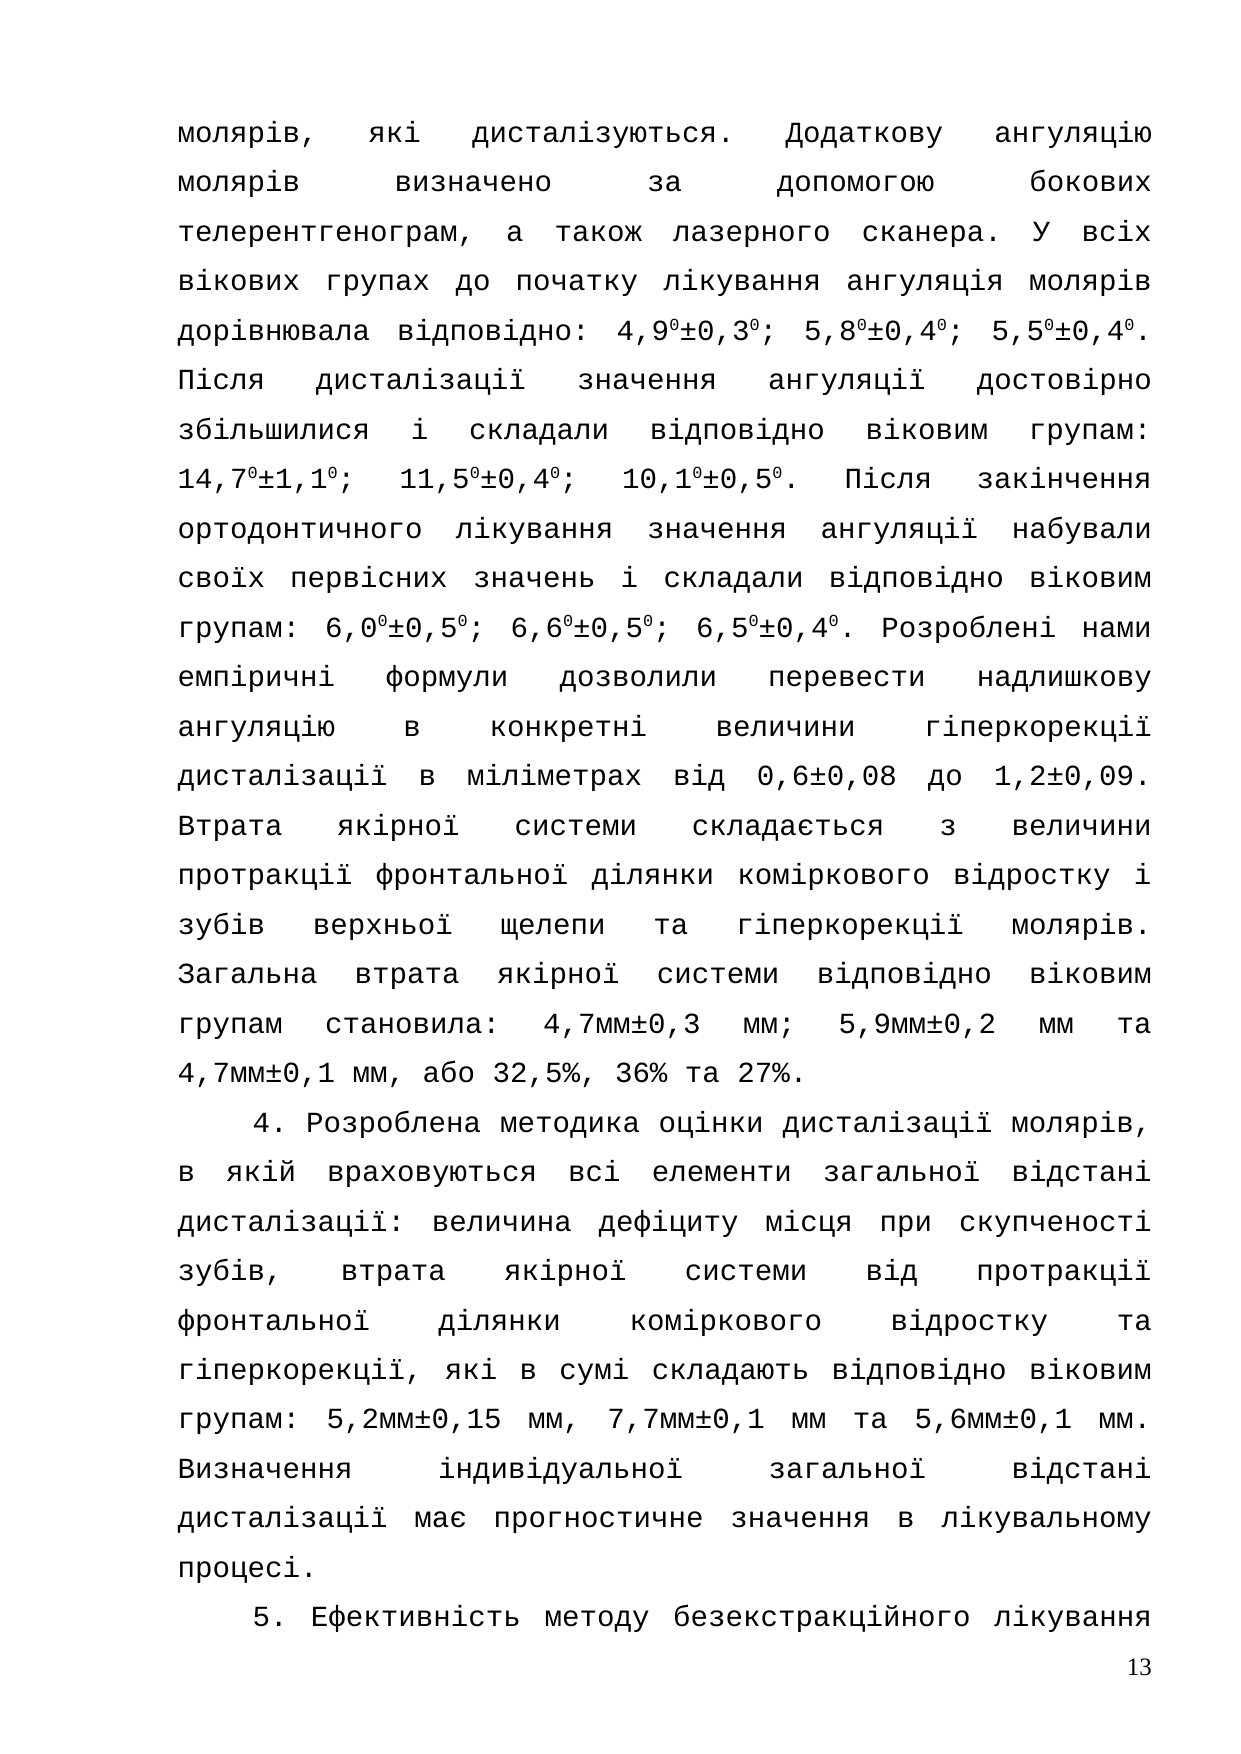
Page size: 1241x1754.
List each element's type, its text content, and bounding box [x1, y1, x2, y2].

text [177, 1602, 1152, 1636]
text 4. Розроблена методика оцінки дисталізації молярів, в якій враховуються всі елементи загальної відстані дисталізації: величина дефіциту місця при скупченості зубів, втрата якірної системи від протракції фронтальної ділянки коміркового відростку та гіперкорекції, які в сумі складають відповідно віковим групам: 5,2мм±0,15 мм, 7,7мм±0,1 мм та 5,6мм±0,1 мм. Визначення індивідуальної загальної відстані дисталізації має прогностичне значення в лікувальному процесі. [177, 1108, 1152, 1586]
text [177, 118, 1152, 1091]
